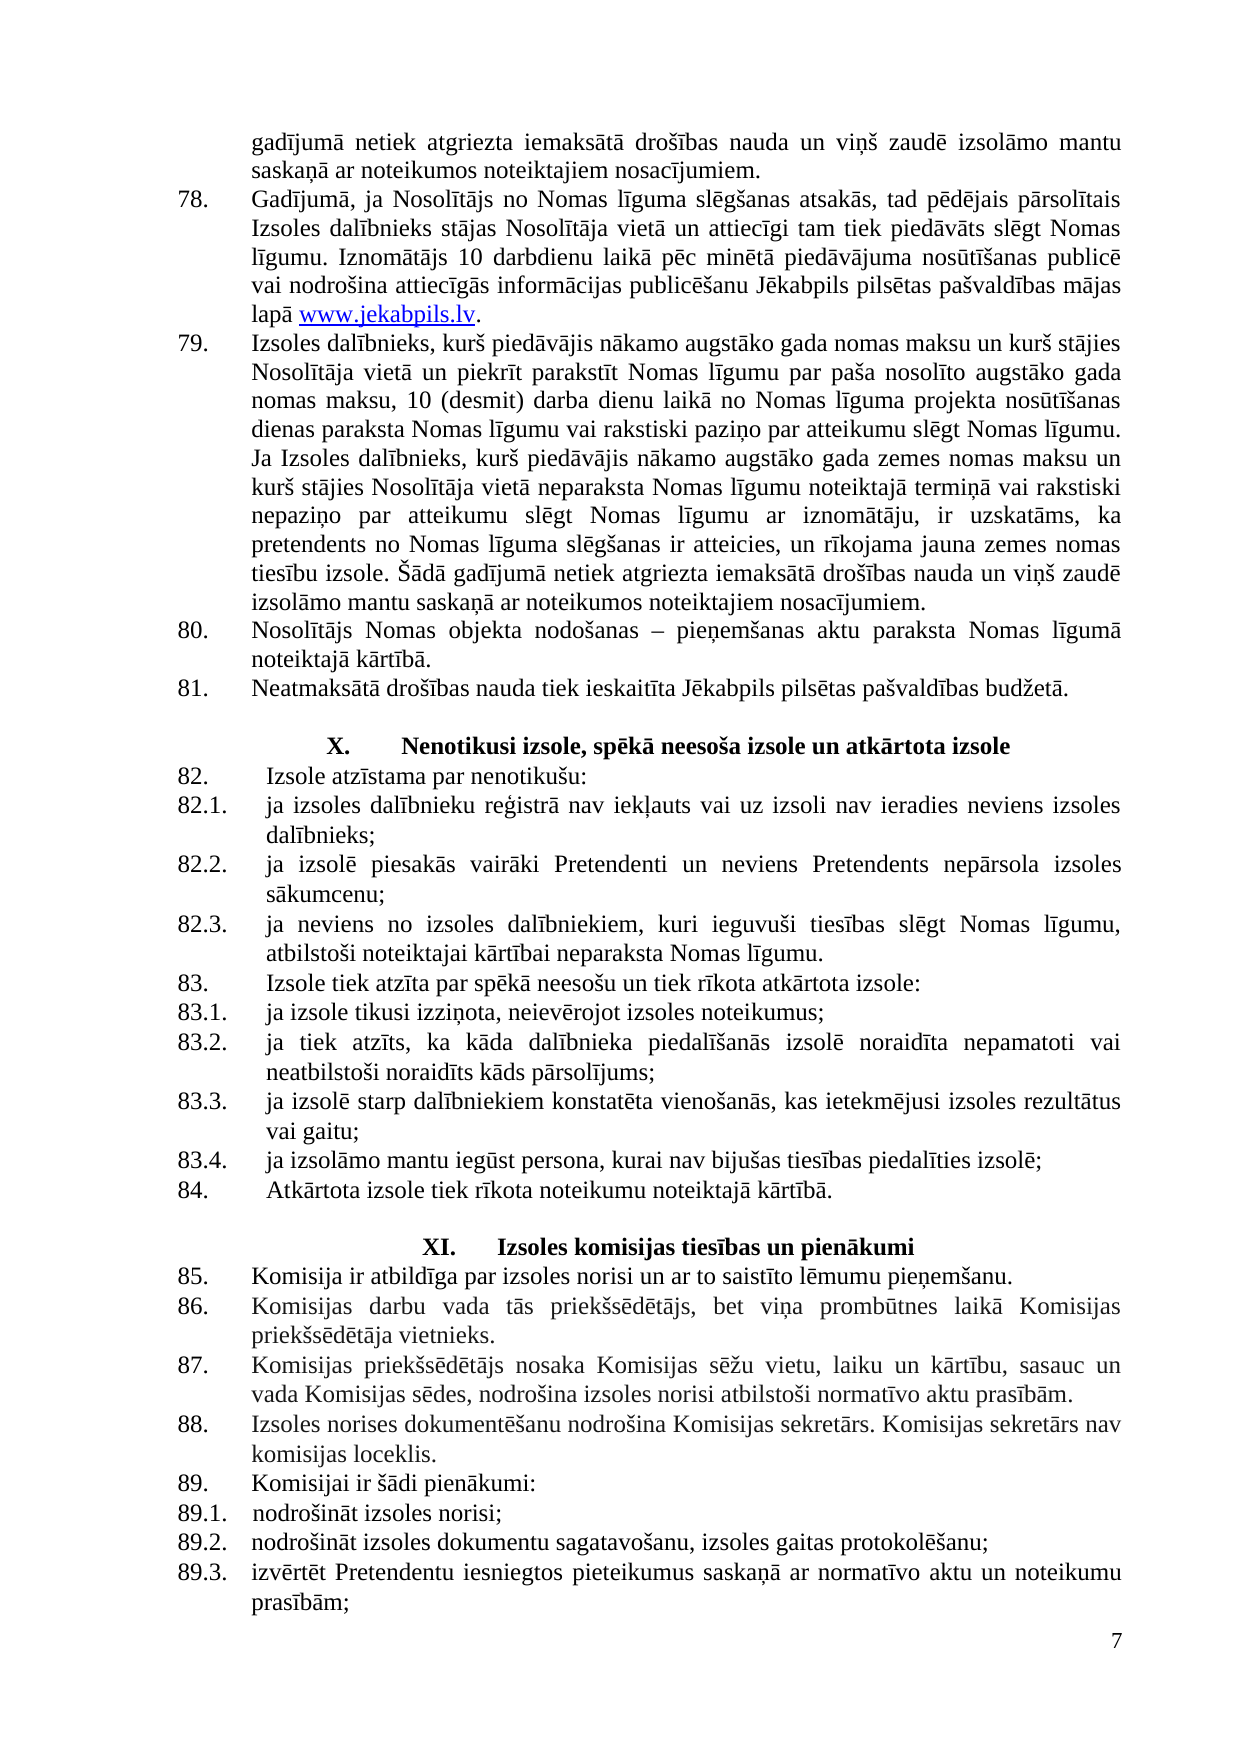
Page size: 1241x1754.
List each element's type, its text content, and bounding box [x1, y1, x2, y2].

list Izsole tiek atzīta par spēkā neesošu un tiek rīkota atkārtota izsole: [177, 968, 1122, 997]
list ja izsole tikusi izziņota, neievērojot izsoles noteikumus; [177, 997, 1122, 1026]
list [177, 127, 1122, 184]
list ja izsoles dalībnieku reģistrā nav iekļauts vai uz izsoli nav ieradies neviens izsoles dalībnieks; [177, 790, 1122, 849]
list ja izsolē piesakās vairāki Pretendenti un neviens Pretendents nepārsola izsoles sākumcenu; [177, 849, 1122, 908]
list Izsoles norises dokumentēšanu nodrošina Komisijas sekretārs. Komisijas sekretārs nav komisijas loceklis. [177, 1409, 1122, 1467]
list ja neviens no izsoles dalībniekiem, kuri ieguvuši tiesības slēgt Nomas līgumu, atbilstoši noteiktajai kārtībai neparaksta Nomas līgumu. [177, 909, 1122, 967]
list Atkārtota izsole tiek rīkota noteikumu noteiktajā kārtībā. [177, 1175, 1122, 1204]
list ja tiek atzīts, ka kāda dalībnieka piedalīšanās izsolē noraidīta nepamatoti vai neatbilstoši noraidīts kāds pārsolījums; [177, 1027, 1122, 1085]
list Gadījumā, ja Nosolītājs no Nomas līguma slēgšanas atsakās, tad pēdējais pārsolītais Izsoles dalībnieks stājas Nosolītāja vietā un attiecīgi tam tiek piedāvāts slēgt Nomas līgumu. Iznomātājs 10 darbdienu laikā pēc minētā piedāvājuma nosūtīšanas publicē vai nodrošina attiecīgās informācijas publicēšanu Jēkabpils pilsētas pašvaldības mājas lapā www.jekabpils.lv. [177, 184, 1122, 328]
list Komisijai ir šādi pienākumi: [177, 1468, 1122, 1497]
list izvērtēt Pretendentu iesniegtos pieteikumus saskaņā ar normatīvo aktu un noteikumu prasībām; [177, 1557, 1122, 1615]
list ja izsolē starp dalībniekiem konstatēta vienošanās, kas ietekmējusi izsoles rezultātus vai gaitu; [177, 1086, 1122, 1144]
list Izsoles dalībnieks, kurš piedāvājis nākamo augstāko gada nomas maksu un kurš stājies Nosolītāja vietā un piekrīt parakstīt Nomas līgumu par paša nosolīto augstāko gada nomas maksu, 10 (desmit) darba dienu laikā no Nomas līguma projekta nosūtīšanas dienas paraksta Nomas līgumu vai rakstiski paziņo par atteikumu slēgt Nomas līgumu. Ja Izsoles dalībnieks, kurš piedāvājis nākamo augstāko gada zemes nomas maksu un kurš stājies Nosolītāja vietā neparaksta Nomas līgumu noteiktajā termiņā vai rakstiski nepaziņo par atteikumu slēgt Nomas līgumu ar iznomātāju, ir uzskatāms, ka pretendents no Nomas līguma slēgšanas ir atteicies, un rīkojama jauna zemes nomas tiesību izsole. Šādā gadījumā netiek atgriezta iemaksātā drošības nauda un viņš zaudē izsolāmo mantu saskaņā ar noteikumos noteiktajiem nosacījumiem. [177, 328, 1122, 615]
list Nosolītājs Nomas objekta nodošanas – pieņemšanas aktu paraksta Nomas līgumā noteiktajā kārtībā. [177, 615, 1122, 673]
list Izsole atzīstama par nenotikušu: [177, 761, 1122, 789]
list Komisijas darbu vada tās priekšsēdētājs, bet viņa prombūtnes laikā Komisijas priekšsēdētāja vietnieks. [177, 1291, 1122, 1349]
list nodrošināt izsoles norisi; [177, 1498, 1122, 1527]
list Neatmaksātā drošības nauda tiek ieskaitīta Jēkabpils pilsētas pašvaldības budžetā. [177, 673, 1122, 702]
list Komisija ir atbildīga par izsoles norisi un ar to saistīto lēmumu pieņemšanu. [177, 1261, 1122, 1290]
list Komisijas priekšsēdētājs nosaka Komisijas sēžu vietu, laiku un kārtību, sasauc un vada Komisijas sēdes, nodrošina izsoles norisi atbilstoši normatīvo aktu prasībām. [177, 1350, 1122, 1408]
list Nenotikusi izsole, spēkā neesoša izsole un atkārtota izsole [215, 731, 1122, 760]
list Izsoles komisijas tiesības un pienākumi [215, 1232, 1122, 1260]
list nodrošināt izsoles dokumentu sagatavošanu, izsoles gaitas protokolēšanu; [177, 1527, 1122, 1556]
list ja izsolāmo mantu iegūst persona, kurai nav bijušas tiesības piedalīties izsolē; [177, 1145, 1122, 1174]
